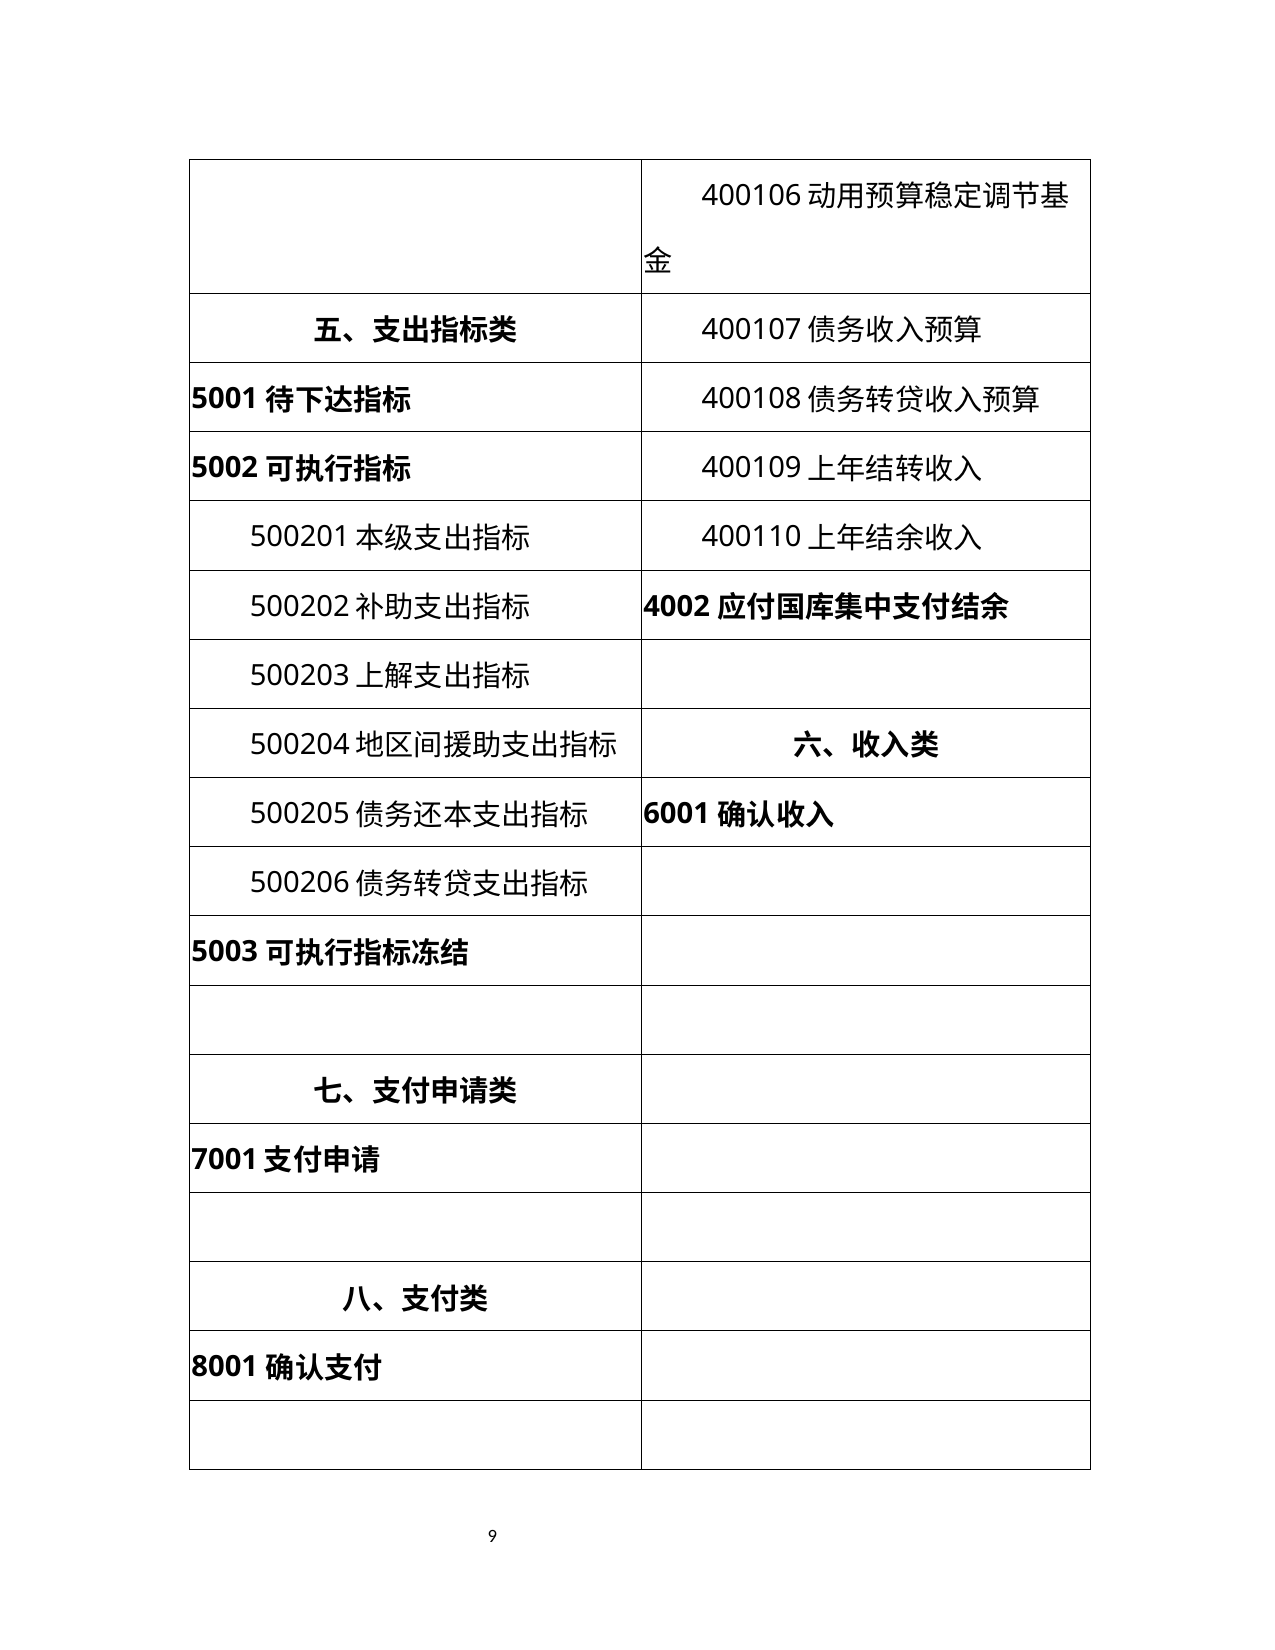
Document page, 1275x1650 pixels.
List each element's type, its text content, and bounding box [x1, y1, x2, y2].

table_cell [642, 1262, 1090, 1330]
table_cell [190, 1193, 641, 1261]
table_cell [642, 1193, 1090, 1261]
table_cell 5002 可执行指标 [190, 432, 641, 500]
table_cell 500202补助支出指标 [190, 571, 641, 639]
table_cell [642, 1055, 1090, 1123]
table_cell 400110上年结余收入 [642, 501, 1090, 569]
table_cell [642, 1124, 1090, 1192]
table_cell 500203上解支出指标 [190, 640, 641, 708]
table_cell 七、支付申请类 [190, 1055, 641, 1123]
table_cell [642, 916, 1090, 984]
table_cell [642, 1331, 1090, 1399]
table_cell [642, 1401, 1090, 1469]
table_cell 400107债务收入预算 [642, 294, 1090, 362]
table_cell 六、收入类 [642, 709, 1090, 777]
table_cell [190, 986, 641, 1054]
table_cell 6001 确认收入 [642, 778, 1090, 846]
table_cell 5003 可执行指标冻结 [190, 916, 641, 984]
table_cell 五、支出指标类 [190, 294, 641, 362]
table_cell [642, 847, 1090, 915]
table_cell 400106动用预算稳定调节基金 [642, 160, 1090, 293]
table_cell 4002 应付国库集中支付结余 [642, 571, 1090, 639]
table_cell 7001支付申请 [190, 1124, 641, 1192]
table_cell 500206债务转贷支出指标 [190, 847, 641, 915]
table_cell [642, 986, 1090, 1054]
table_cell 八、支付类 [190, 1262, 641, 1330]
table_cell 500205债务还本支出指标 [190, 778, 641, 846]
table_cell 500201本级支出指标 [190, 501, 641, 569]
table_cell [190, 160, 641, 293]
table_cell 400108债务转贷收入预算 [642, 363, 1090, 431]
table_cell [642, 640, 1090, 708]
table_cell 8001 确认支付 [190, 1331, 641, 1399]
table_cell 400109上年结转收入 [642, 432, 1090, 500]
table_cell 5001 待下达指标 [190, 363, 641, 431]
table_cell [190, 1401, 641, 1469]
table_cell 500204地区间援助支出指标 [190, 709, 641, 777]
